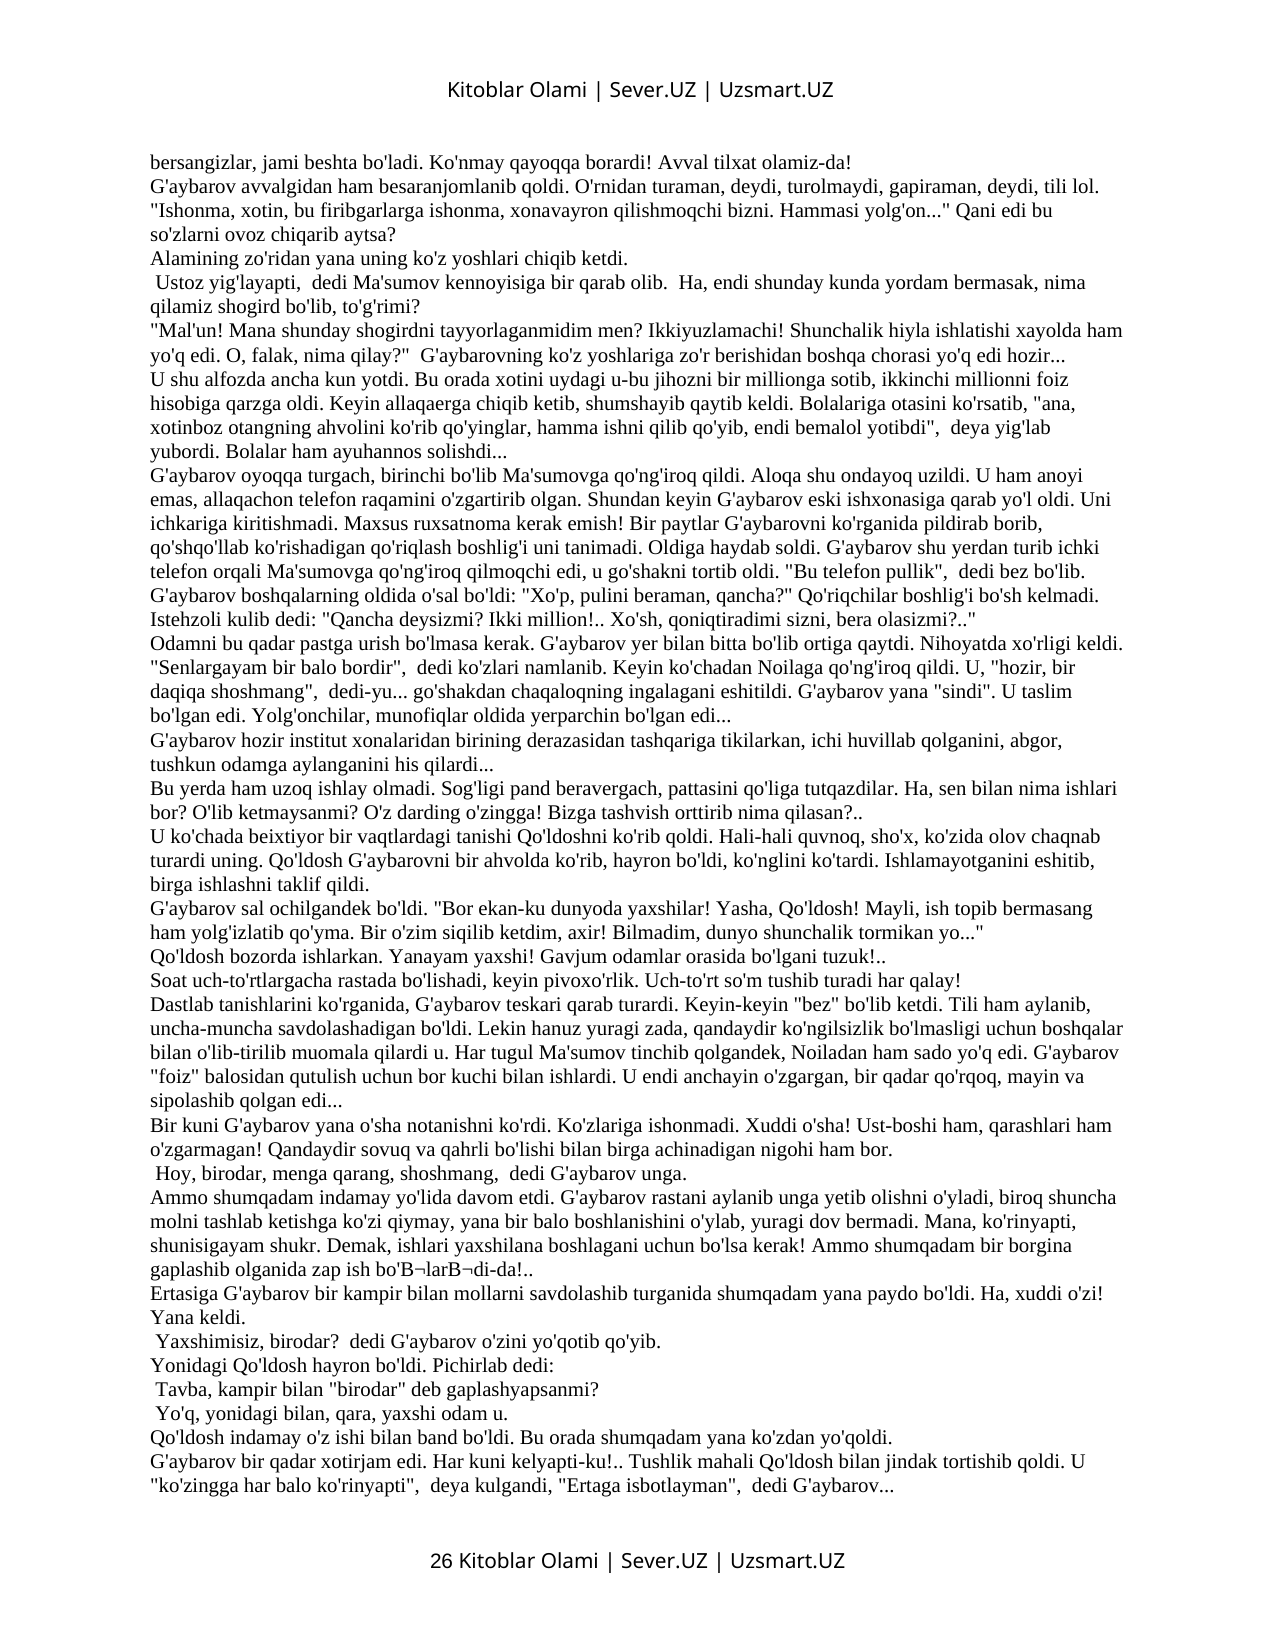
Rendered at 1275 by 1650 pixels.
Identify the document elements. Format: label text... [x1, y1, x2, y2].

text Odamni bu qadar pastga urish bo'lmasa kerak. G'aybarov yer bilan bitta bo'lib ortiga qaytdi. Nihoyatda xo'rligi keldi. "Senlargayam bir balo bordir", dedi ko'zlari namlanib. Keyin ko'chadan Noilaga qo'ng'iroq qildi. U, "hozir, bir daqiqa shoshmang", dedi-yu... go'shakdan chaqaloqning ingalagani eshitildi. G'aybarov yana "sindi". U taslim bo'lgan edi. Yolg'onchilar, munofiqlar oldida yerparchin bo'lgan edi... [150, 631, 1125, 727]
text Soat uch-to'rtlargacha rastada bo'lishadi, keyin pivoxo'rlik. Uch-to'rt so'm tushib turadi har qalay! [150, 968, 1125, 992]
text Tavba, kampir bilan "birodar" deb gaplashyapsanmi? [150, 1377, 1125, 1401]
text Qo'ldosh bozorda ishlarkan. Yanayam yaxshi! Gavjum odamlar orasida bo'lgani tuzuk!.. [150, 944, 1125, 968]
text G'aybarov oyoqqa turgach, birinchi bo'lib Ma'sumovga qo'ng'iroq qildi. Aloqa shu ondayoq uzildi. U ham anoyi emas, allaqachon telefon raqamini o'zgartirib olgan. Shundan keyin G'aybarov eski ishxonasiga qarab yo'l oldi. Uni ichkariga kiritishmadi. Maxsus ruxsatnoma kerak emish! Bir paytlar G'aybarovni ko'rganida pildirab borib, qo'shqo'llab ko'rishadigan qo'riqlash boshlig'i uni tanimadi. Oldiga haydab soldi. G'aybarov shu yerdan turib ichki telefon orqali Ma'sumovga qo'ng'iroq qilmoqchi edi, u go'shakni tortib oldi. "Bu telefon pullik", dedi bez bo'lib. G'aybarov boshqalarning oldida o'sal bo'ldi: "Xo'p, pulini beraman, qancha?" Qo'riqchilar boshlig'i bo'sh kelmadi. Istehzoli kulib dedi: "Qancha deysizmi? Ikki million!.. Xo'sh, qoniqtiradimi sizni, bera olasizmi?.." [150, 463, 1125, 631]
text Dastlab tanishlarini ko'rganida, G'aybarov teskari qarab turardi. Keyin-keyin "bez" bo'lib ketdi. Tili ham aylanib, uncha-muncha savdolashadigan bo'ldi. Lekin hanuz yuragi zada, qandaydir ko'ngilsizlik bo'lmasligi uchun boshqalar bilan o'lib-tirilib muomala qilardi u. Har tugul Ma'sumov tinchib qolgandek, Noiladan ham sado yo'q edi. G'aybarov "foiz" balosidan qutulish uchun bor kuchi bilan ishlardi. U endi anchayin o'zgargan, bir qadar qo'rqoq, mayin va sipolashib qolgan edi... [150, 992, 1125, 1112]
text Hoy, birodar, menga qarang, shoshmang, dedi G'aybarov unga. [150, 1161, 1125, 1185]
text G'aybarov hozir institut xonalaridan birining derazasidan tashqariga tikilarkan, ichi huvillab qolganini, abgor, tushkun odamga aylanganini his qilardi... [150, 727, 1125, 776]
text "Mal'un! Mana shunday shogirdni tayyorlaganmidim men? Ikkiyuzlamachi! Shunchalik hiyla ishlatishi xayolda ham yo'q edi. O, falak, nima qilay?" G'aybarovning ko'z yoshlariga zo'r berishidan boshqa chorasi yo'q edi hozir... [150, 318, 1125, 367]
text Qo'ldosh indamay o'z ishi bilan band bo'ldi. Bu orada shumqadam yana ko'zdan yo'qoldi. [150, 1425, 1125, 1449]
text Yo'q, yonidagi bilan, qara, yaxshi odam u. [150, 1401, 1125, 1425]
text Ustoz yig'layapti, dedi Ma'sumov kennoyisiga bir qarab olib. Ha, endi shunday kunda yordam bermasak, nima qilamiz shogird bo'lib, to'g'rimi? [150, 270, 1125, 318]
text Yaxshimisiz, birodar? dedi G'aybarov o'zini yo'qotib qo'yib. [150, 1329, 1125, 1353]
text Alamining zo'ridan yana uning ko'z yoshlari chiqib ketdi. [150, 246, 1125, 270]
text Yonidagi Qo'ldosh hayron bo'ldi. Pichirlab dedi: [150, 1353, 1125, 1377]
text G'aybarov bir qadar xotirjam edi. Har kuni kelyapti-ku!.. Tushlik mahali Qo'ldosh bilan jindak tortishib qoldi. U "ko'zingga har balo ko'rinyapti", deya kulgandi, "Ertaga isbotlayman", dedi G'aybarov... [150, 1449, 1125, 1497]
text G'aybarov avvalgidan ham besaranjomlanib qoldi. O'rnidan turaman, deydi, turolmaydi, gapiraman, deydi, tili lol. "Ishonma, xotin, bu firibgarlarga ishonma, xonavayron qilishmoqchi bizni. Hammasi yolg'on..." Qani edi bu so'zlarni ovoz chiqarib aytsa? [150, 174, 1125, 246]
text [150, 150, 1125, 174]
text Bir kuni G'aybarov yana o'sha notanishni ko'rdi. Ko'zlariga ishonmadi. Xuddi o'sha! Ust-boshi ham, qarashlari ham o'zgarmagan! Qandaydir sovuq va qahrli bo'lishi bilan birga achinadigan nigohi ham bor. [150, 1112, 1125, 1161]
text Ertasiga G'aybarov bir kampir bilan mollarni savdolashib turganida shumqadam yana paydo bo'ldi. Ha, xuddi o'zi! Yana keldi. [150, 1281, 1125, 1329]
text G'aybarov sal ochilgandek bo'ldi. "Bor ekan-ku dunyoda yaxshilar! Yasha, Qo'ldosh! Mayli, ish topib bermasang ham yolg'izlatib qo'yma. Bir o'zim siqilib ketdim, axir! Bilmadim, dunyo shunchalik tormikan yo..." [150, 896, 1125, 944]
text U shu alfozda ancha kun yotdi. Bu orada xotini uydagi u-bu jihozni bir millionga sotib, ikkinchi millionni foiz hisobiga qarzga oldi. Keyin allaqaerga chiqib ketib, shumshayib qaytib keldi. Bolalariga otasini ko'rsatib, "ana, xotinboz otangning ahvolini ko'rib qo'yinglar, hamma ishni qilib qo'yib, endi bemalol yotibdi", deya yig'lab yubordi. Bolalar ham ayuhannos solishdi... [150, 367, 1125, 463]
text Bu yerda ham uzoq ishlay olmadi. Sog'ligi pand beravergach, pattasini qo'liga tutqazdilar. Ha, sen bilan nima ishlari bor? O'lib ketmaysanmi? O'z darding o'zingga! Bizga tashvish orttirib nima qilasan?.. [150, 776, 1125, 824]
text Ammo shumqadam indamay yo'lida davom etdi. G'aybarov rastani aylanib unga yetib olishni o'yladi, biroq shuncha molni tashlab ketishga ko'zi qiymay, yana bir balo boshlanishini o'ylab, yuragi dov bermadi. Mana, ko'rinyapti, shunisigayam shukr. Demak, ishlari yaxshilana boshlagani uchun bo'lsa kerak! Ammo shumqadam bir borgina gaplashib olganida zap ish bo'В¬larВ¬di-da!.. [150, 1185, 1125, 1281]
text U ko'chada beixtiyor bir vaqtlardagi tanishi Qo'ldoshni ko'rib qoldi. Hali-hali quvnoq, sho'x, ko'zida olov chaqnab turardi uning. Qo'ldosh G'aybarovni bir ahvolda ko'rib, hayron bo'ldi, ko'nglini ko'tardi. Ishlamayotganini eshitib, birga ishlashni taklif qildi. [150, 824, 1125, 896]
